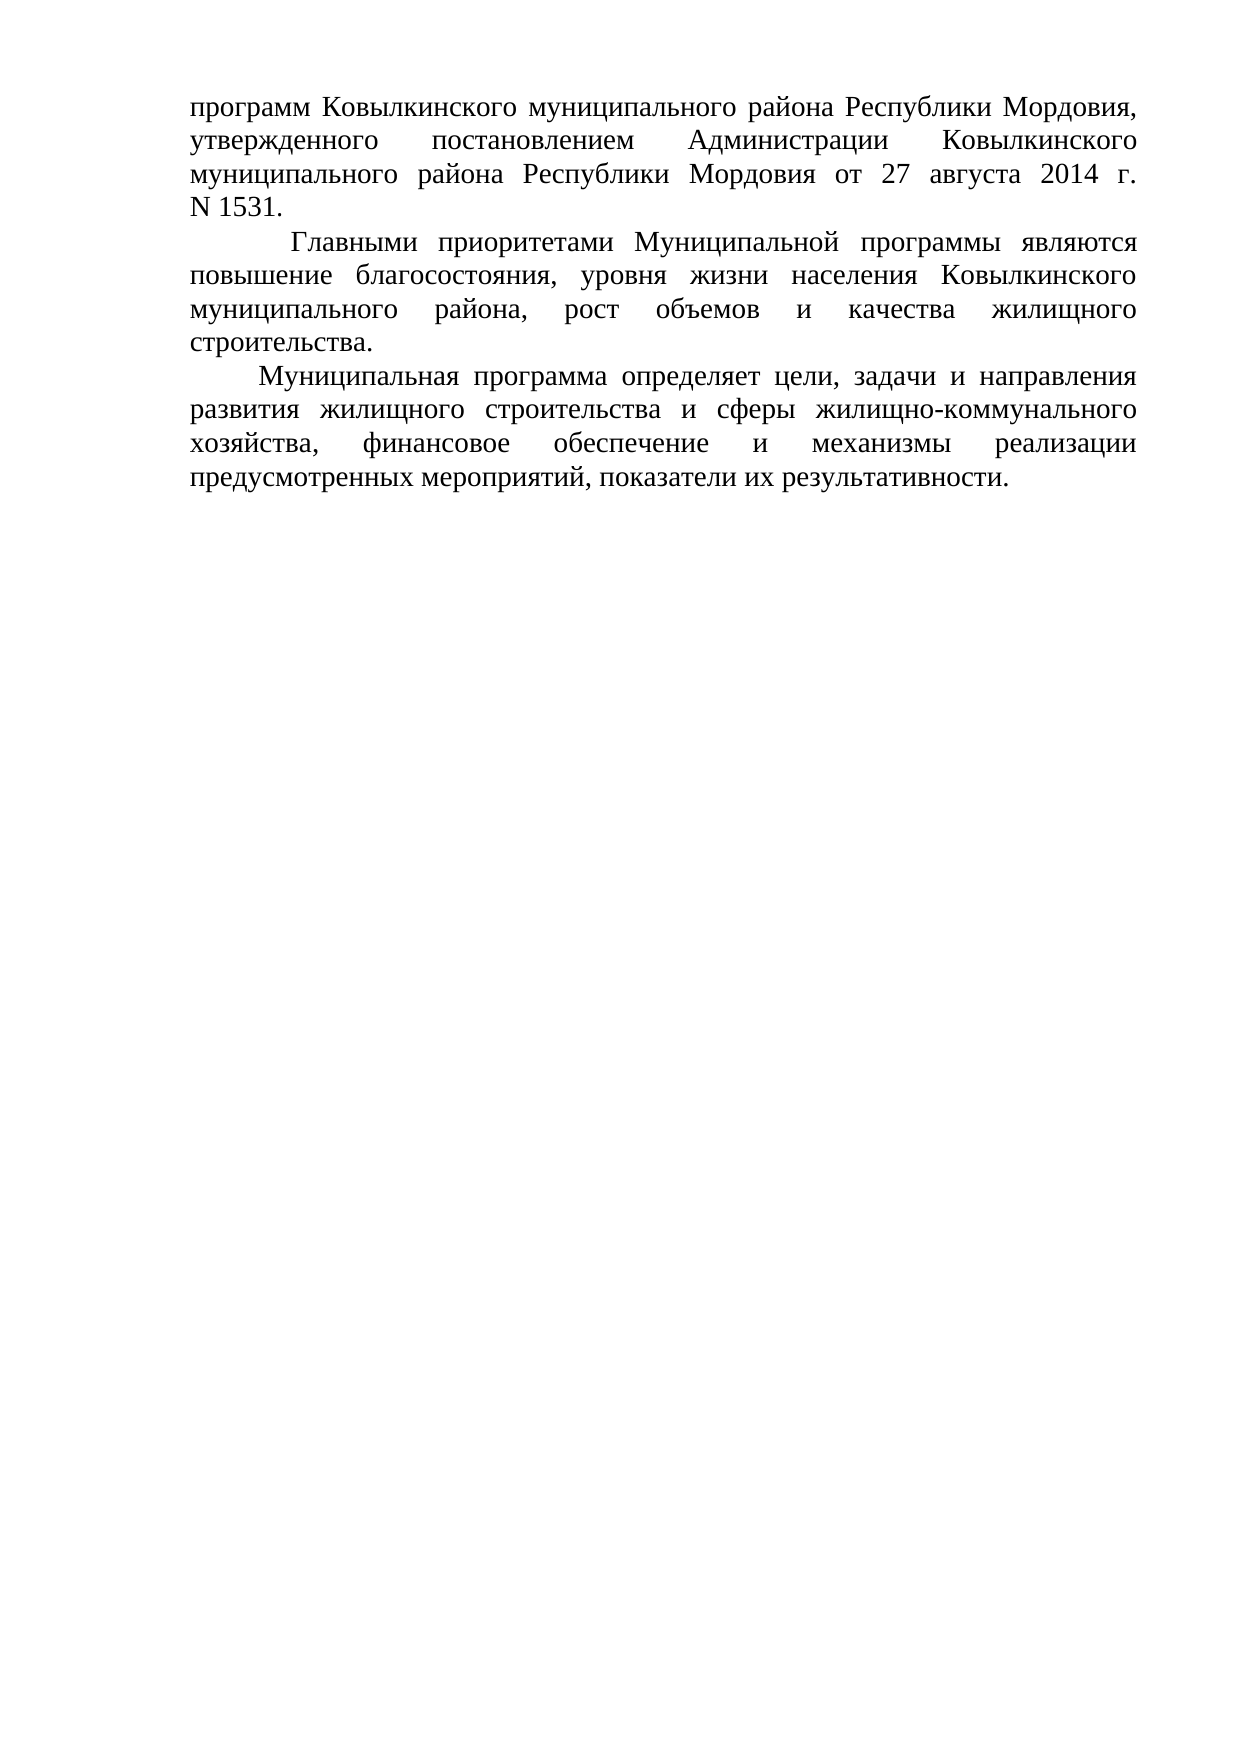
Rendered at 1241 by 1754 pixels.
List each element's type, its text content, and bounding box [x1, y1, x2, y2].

text Муниципальная программа определяет цели, задачи и направления развития жилищного строительства и сферы жилищно-коммунального хозяйства, финансовое обеспечение и механизмы реализации предусмотренных мероприятий, показатели их результативности. [189, 358, 1137, 492]
text Главными приоритетами Муниципальной программы являются повышение благосостояния, уровня жизни населения Ковылкинского муниципального района, рост объемов и качества жилищного строительства. [189, 224, 1137, 358]
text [189, 89, 1137, 224]
